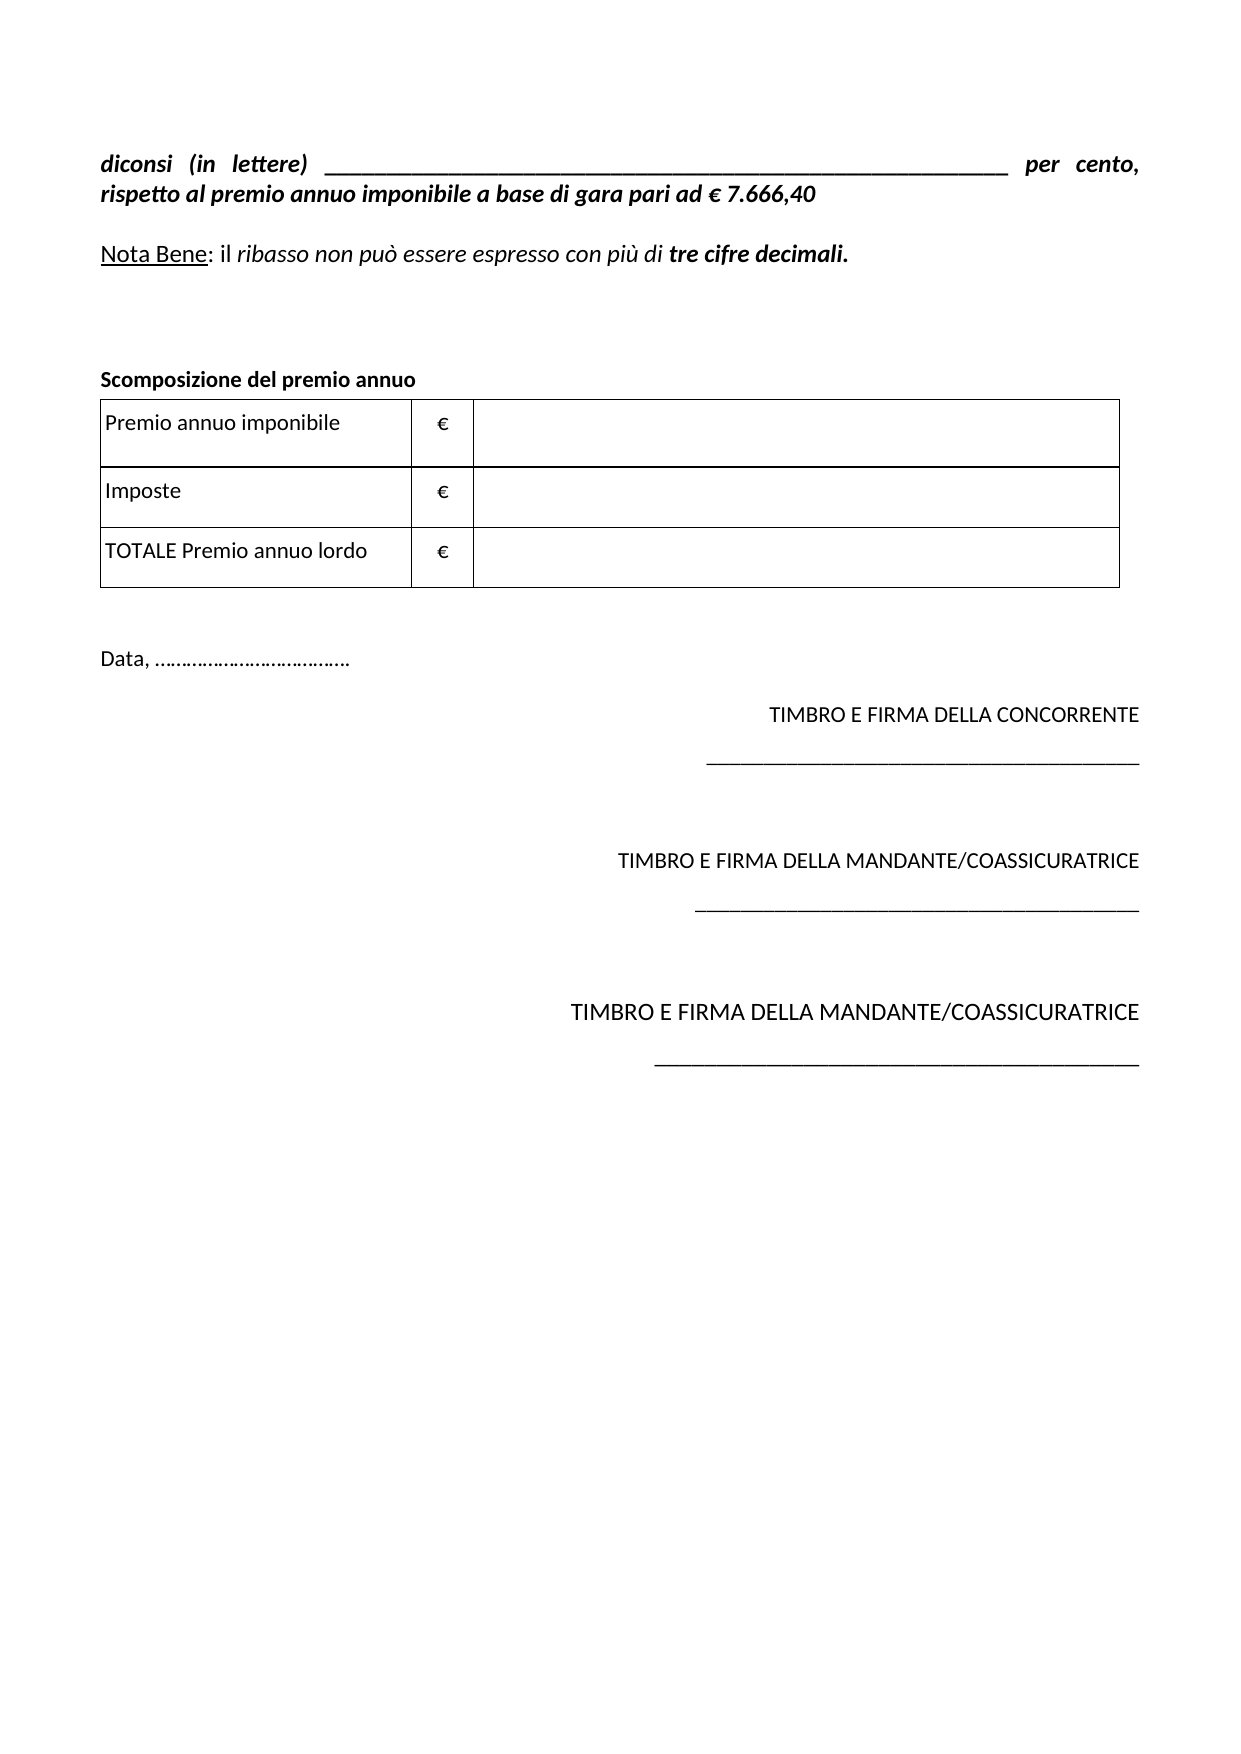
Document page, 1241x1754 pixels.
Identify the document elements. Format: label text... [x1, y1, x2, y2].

text _______________________________________ [100, 887, 1140, 915]
subtitle Scomposizione del premio annuo [100, 365, 1140, 393]
table_header [474, 400, 1119, 466]
table_cell € [412, 468, 473, 527]
table_cell Imposte [101, 468, 411, 527]
text _______________________________________ [100, 1039, 1140, 1069]
text TIMBRO E FIRMA DELLA CONCORRENTE [100, 700, 1140, 728]
text diconsi (in lettere) _______________________________________________________ per cento, rispetto al premio annuo imponibile a base di gara pari ad € 7.666,40 [100, 148, 1140, 209]
text Data, ………………………………. [100, 644, 1140, 672]
text ______________________________________ [100, 741, 1140, 769]
table_cell [474, 468, 1119, 527]
text Nota Bene: il ribasso non può essere espresso con più di tre cifre decimali. [100, 238, 1140, 268]
table_cell TOTALE Premio annuo lordo [101, 528, 411, 587]
table_header € [412, 400, 473, 466]
table_header Premio annuo imponibile [101, 400, 411, 466]
table_cell € [412, 528, 473, 587]
table_cell [474, 528, 1119, 587]
text TIMBRO E FIRMA DELLA MANDANTE/COASSICURATRICE [100, 847, 1140, 875]
text TIMBRO E FIRMA DELLA MANDANTE/COASSICURATRICE [100, 996, 1140, 1026]
